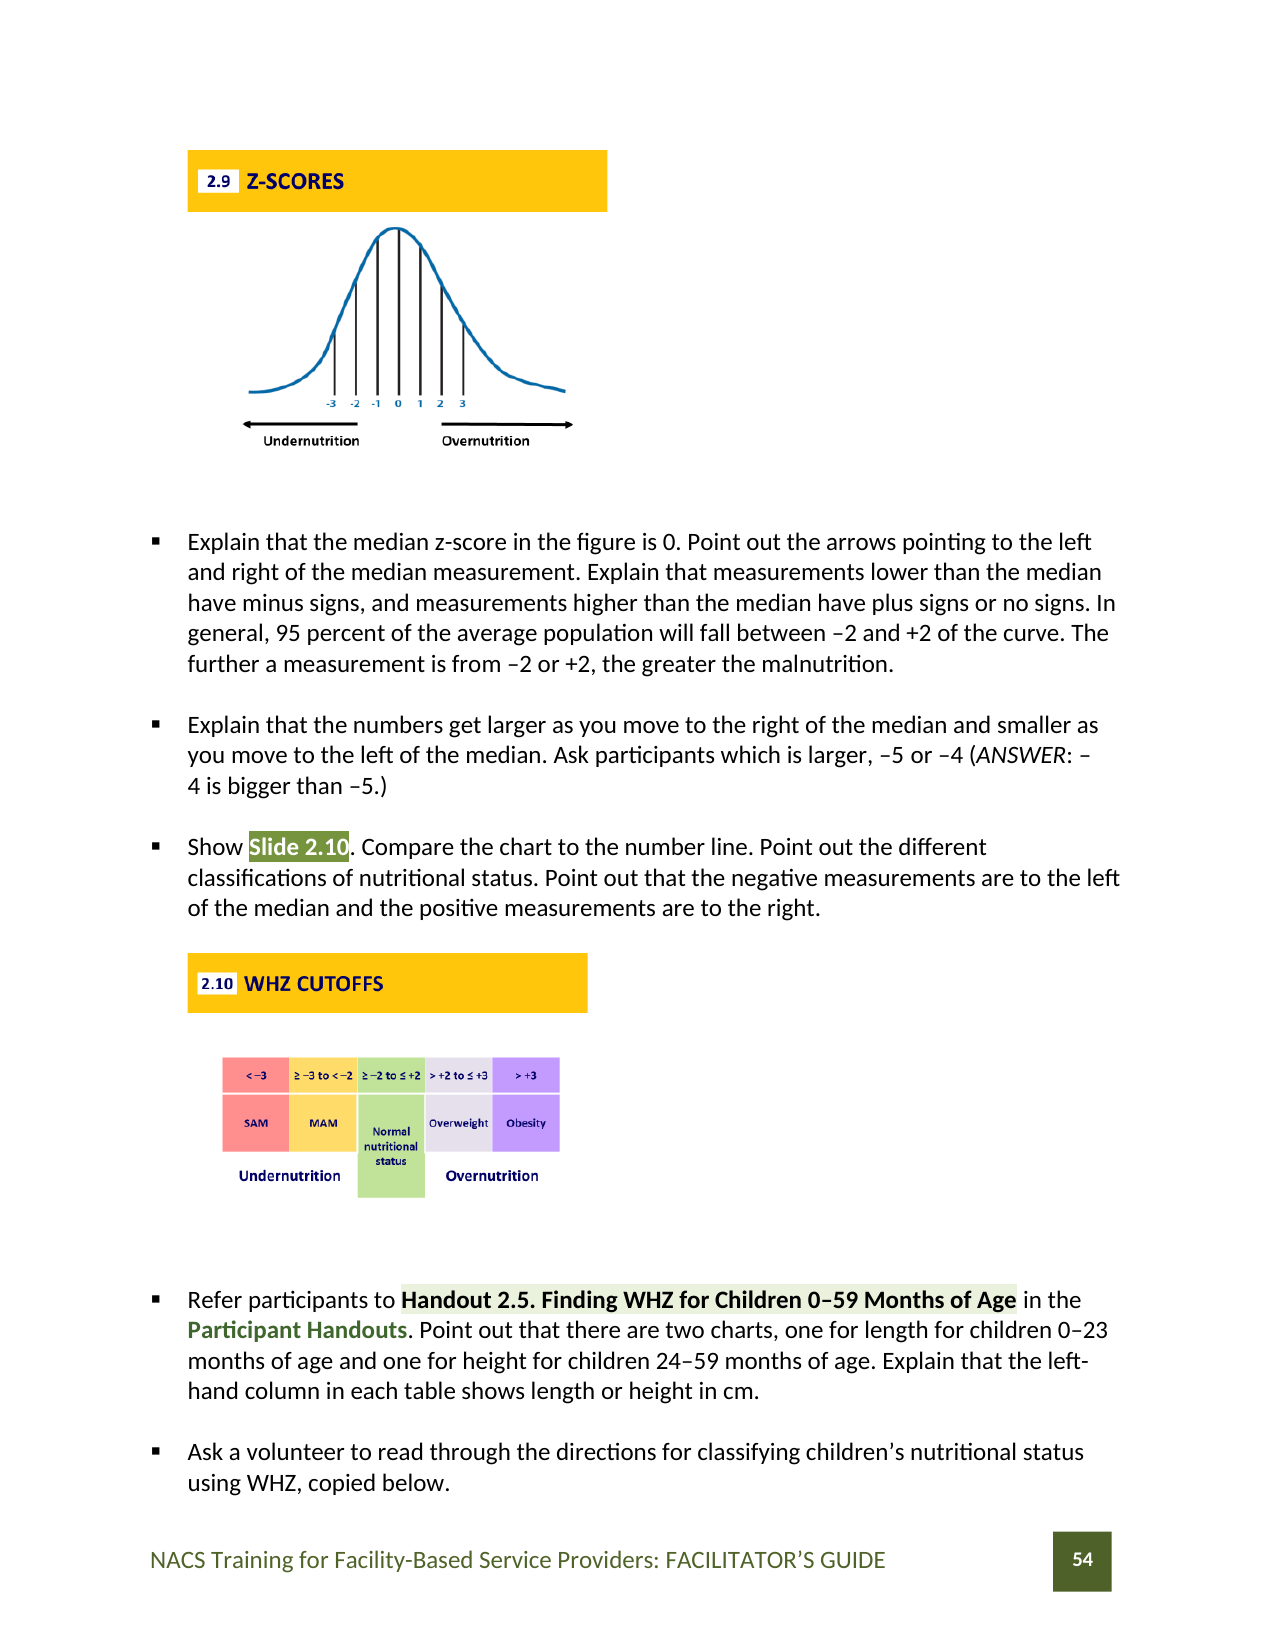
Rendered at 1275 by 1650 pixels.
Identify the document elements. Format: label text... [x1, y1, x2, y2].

list Refer participants to Handout 2.5. Finding WHZ for Children 0–59 Months of Age in the Participant Handouts. Point out that there are two charts, one for length for children 0–23 months of age and one for height for children 24–59 months of age. Explain that the left-hand column in each table shows length or height in cm. [150, 1284, 1125, 1406]
list Ask a volunteer to read through the directions for classifying children’s nutritional status using WHZ, copied below. [150, 1436, 1125, 1497]
list Show Slide 2.10. Compare the chart to the number line. Point out the different classifications of nutritional status. Point out that the negative measurements are to the left of the median and the positive measurements are to the right. [150, 831, 1125, 923]
list Explain that the numbers get larger as you move to the right of the median and smaller as you move to the left of the median. Ask participants which is larger, –5 or –4 (ANSWER: –4 is bigger than –5.) [150, 709, 1125, 801]
text Explain that the median z-score in the figure is 0. Point out the arrows pointing to the left and right of the median measurement. Explain that measurements lower than the median have minus signs, and measurements higher than the median have plus signs or no signs. In general, 95 percent of the average population will fall between –2 and +2 of the curve. The further a measurement is from –2 or +2, the greater the malnutrition. [150, 526, 1125, 679]
picture [187, 953, 588, 1254]
picture [187, 150, 608, 465]
